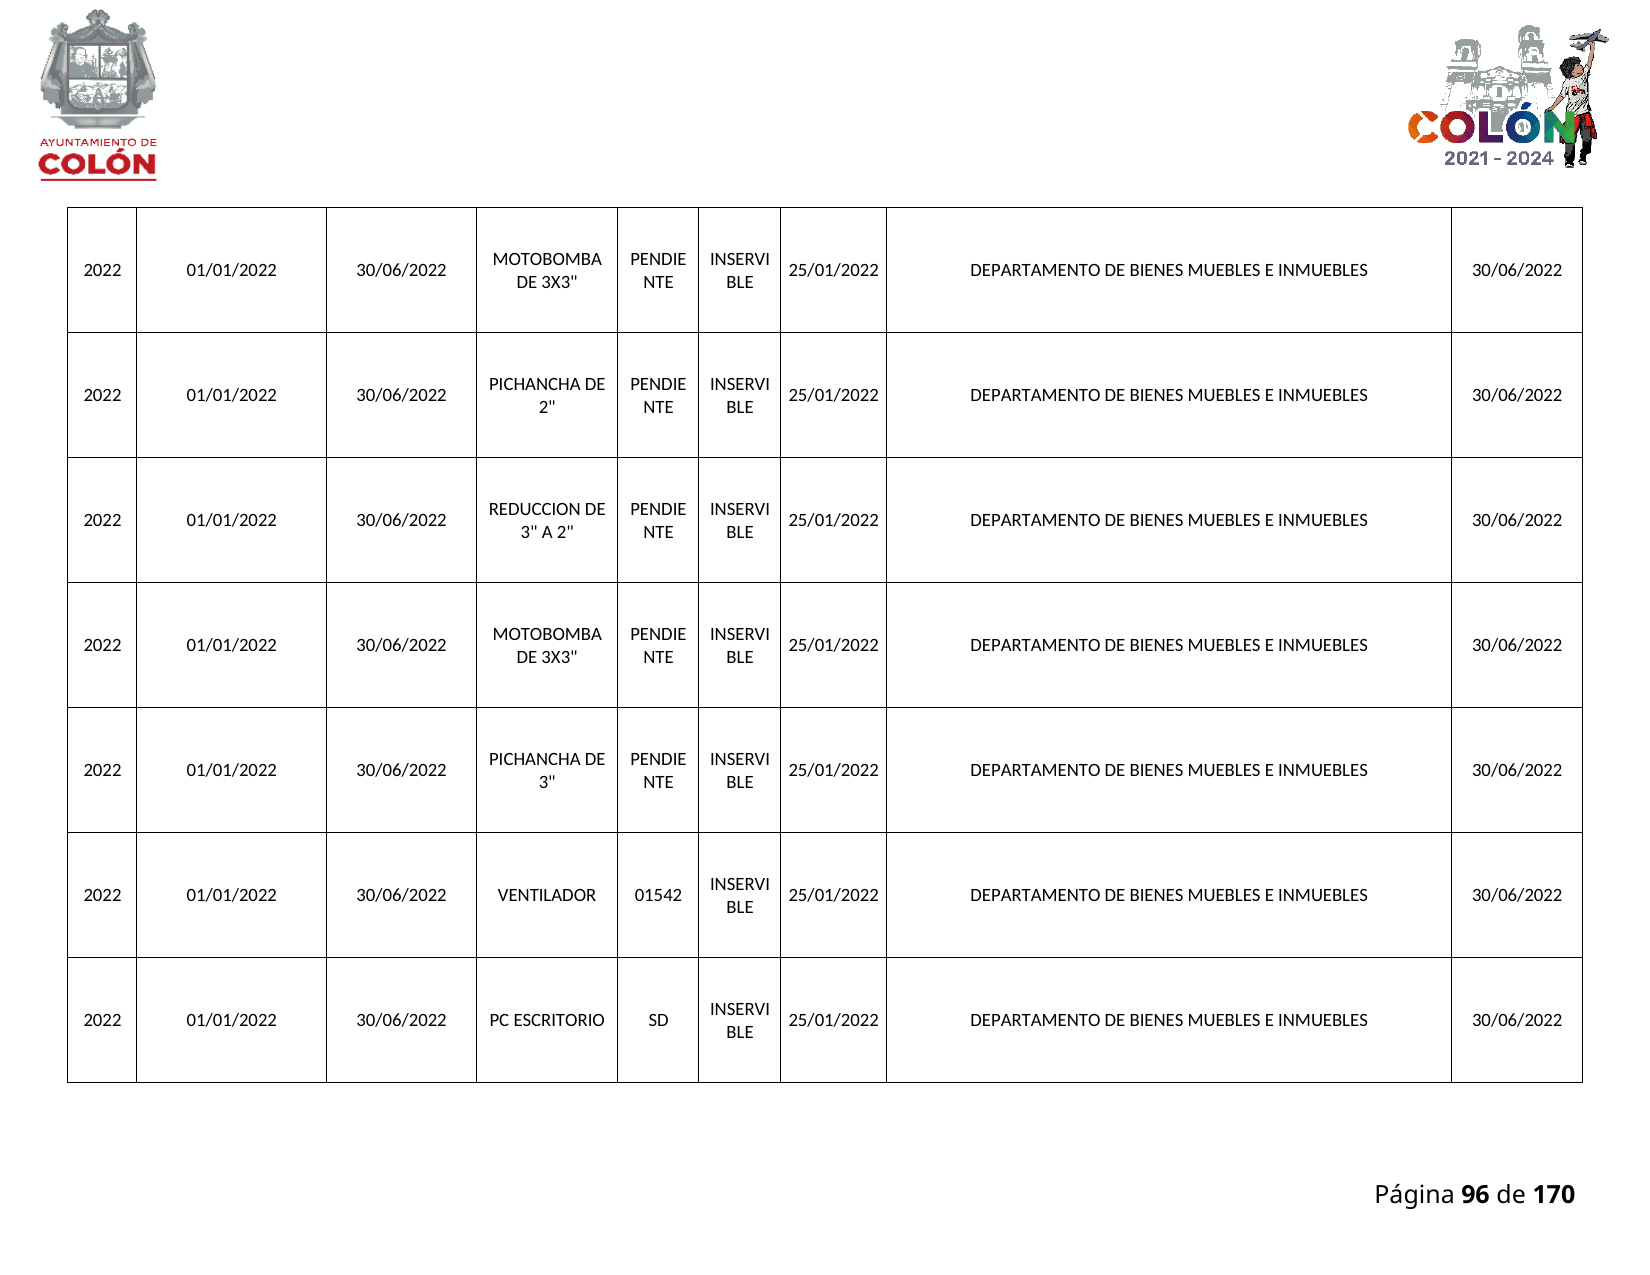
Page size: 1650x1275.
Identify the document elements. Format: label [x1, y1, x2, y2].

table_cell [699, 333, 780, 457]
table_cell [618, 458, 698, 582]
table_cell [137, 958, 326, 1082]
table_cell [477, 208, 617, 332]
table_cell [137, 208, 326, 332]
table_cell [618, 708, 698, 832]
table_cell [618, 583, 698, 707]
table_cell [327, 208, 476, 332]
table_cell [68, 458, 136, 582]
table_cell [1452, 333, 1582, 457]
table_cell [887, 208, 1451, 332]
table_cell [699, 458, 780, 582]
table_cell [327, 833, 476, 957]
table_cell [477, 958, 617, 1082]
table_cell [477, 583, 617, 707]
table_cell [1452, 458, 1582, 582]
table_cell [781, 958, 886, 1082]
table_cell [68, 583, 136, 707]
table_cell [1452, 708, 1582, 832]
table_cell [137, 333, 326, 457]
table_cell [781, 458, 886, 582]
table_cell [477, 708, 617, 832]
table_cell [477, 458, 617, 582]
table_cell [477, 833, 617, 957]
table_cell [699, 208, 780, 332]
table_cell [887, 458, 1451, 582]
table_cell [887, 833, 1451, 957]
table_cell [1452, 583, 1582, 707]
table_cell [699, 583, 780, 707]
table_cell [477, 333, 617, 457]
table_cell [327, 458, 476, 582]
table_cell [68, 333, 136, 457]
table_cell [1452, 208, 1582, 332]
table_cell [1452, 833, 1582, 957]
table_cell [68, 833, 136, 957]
picture [1408, 25, 1609, 168]
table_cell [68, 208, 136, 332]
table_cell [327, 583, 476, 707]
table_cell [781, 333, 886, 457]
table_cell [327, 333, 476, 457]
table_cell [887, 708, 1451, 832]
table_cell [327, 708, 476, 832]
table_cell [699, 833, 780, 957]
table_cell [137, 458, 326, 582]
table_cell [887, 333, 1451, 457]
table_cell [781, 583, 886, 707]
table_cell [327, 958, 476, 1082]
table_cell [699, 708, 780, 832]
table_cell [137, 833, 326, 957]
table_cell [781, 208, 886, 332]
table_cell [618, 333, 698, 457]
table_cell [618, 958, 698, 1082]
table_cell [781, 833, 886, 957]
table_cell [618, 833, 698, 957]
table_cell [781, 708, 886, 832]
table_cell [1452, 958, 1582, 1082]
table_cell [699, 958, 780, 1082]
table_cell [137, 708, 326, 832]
picture [33, 9, 162, 185]
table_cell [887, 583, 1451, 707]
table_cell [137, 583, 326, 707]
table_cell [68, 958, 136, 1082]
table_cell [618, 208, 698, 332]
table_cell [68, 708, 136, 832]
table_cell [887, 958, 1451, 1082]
